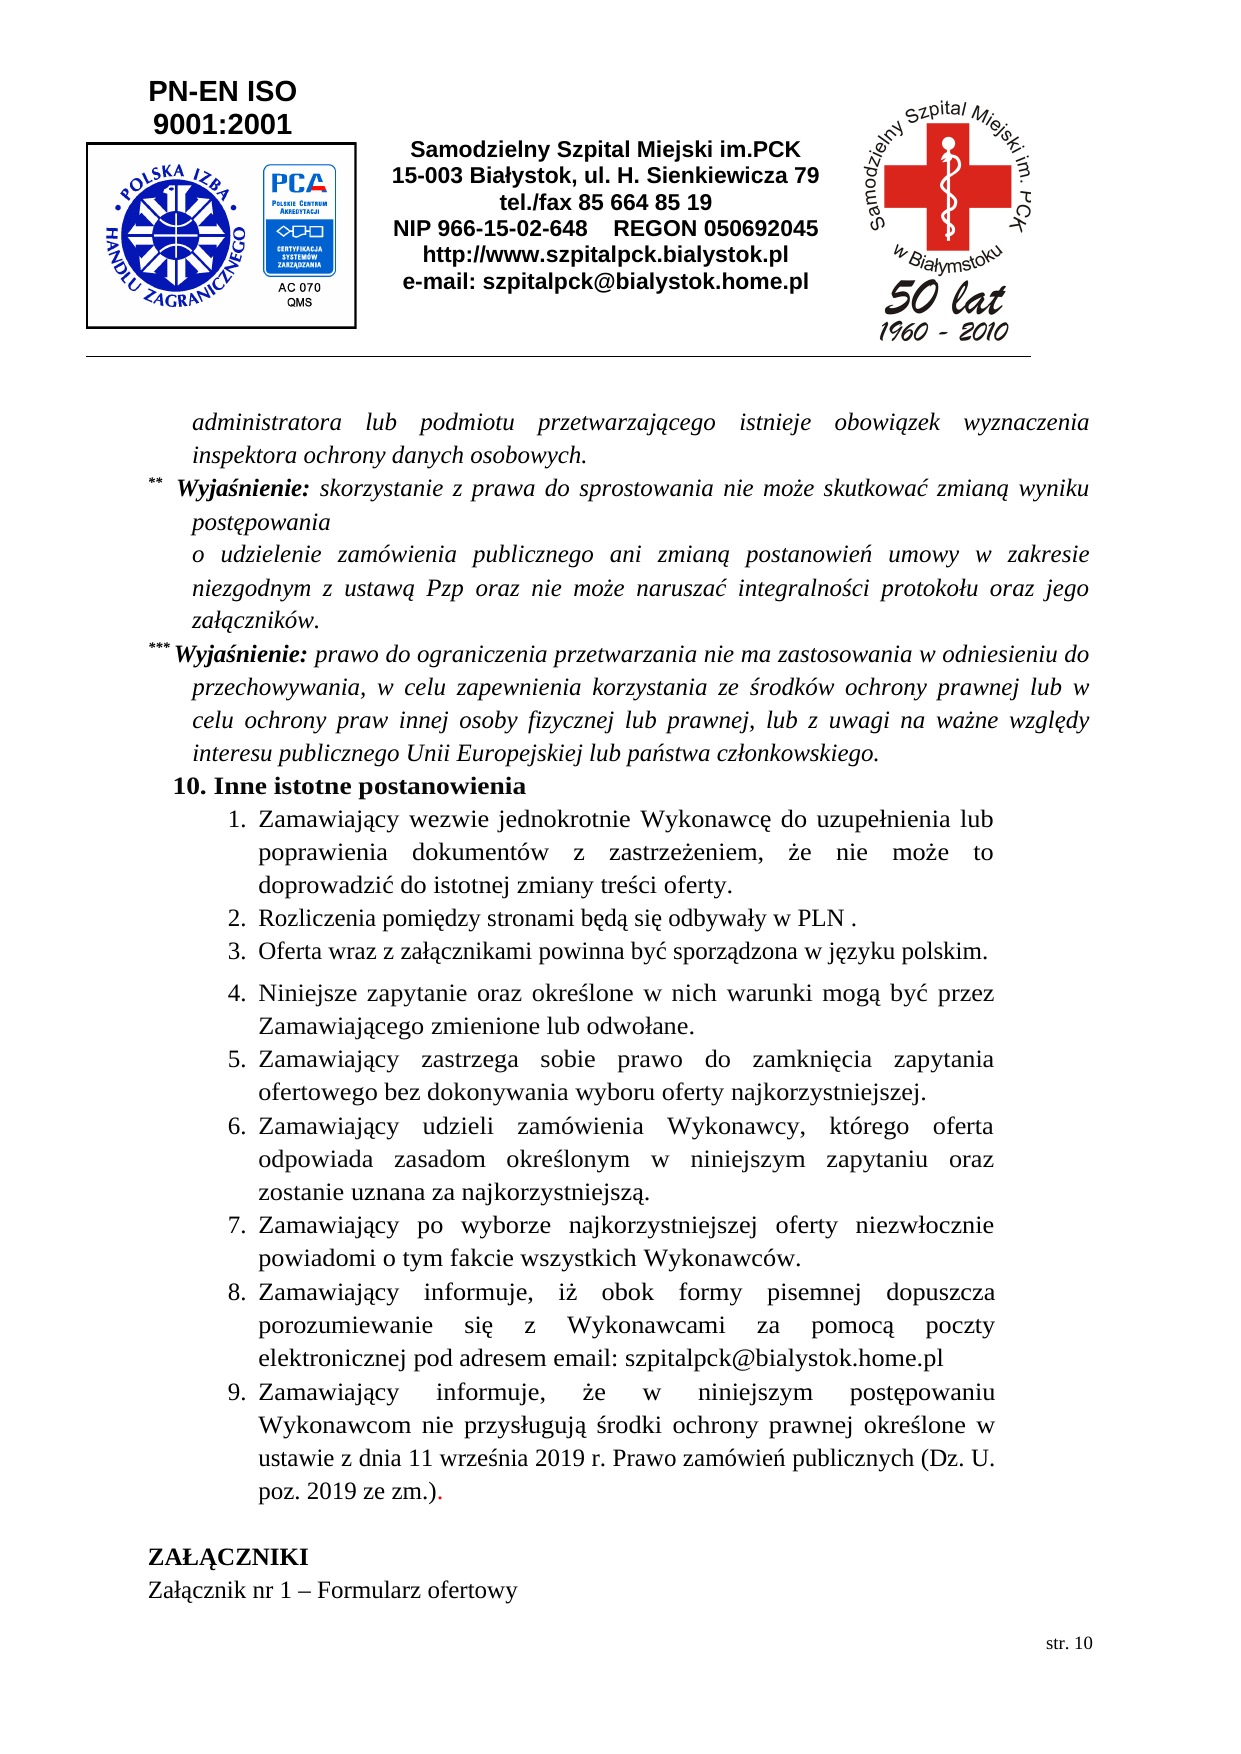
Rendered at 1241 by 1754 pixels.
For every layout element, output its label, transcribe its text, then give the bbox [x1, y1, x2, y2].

list Oferta wraz z załącznikami powinna być sporządzona w języku polskim. [228, 936, 994, 965]
text Załącznik nr 1 – Formularz ofertowy [148, 1575, 1093, 1604]
list 10. Inne istotne postanowienia [172, 771, 1093, 799]
list Rozliczenia pomiędzy stronami będą się odbywały w PLN . [228, 903, 994, 932]
list Niniejsze zapytanie oraz określone w nich warunki mogą być przez Zamawiającego zmienione lub odwołane. [228, 978, 996, 1040]
list Zamawiający informuje, że w niniejszym postępowaniu Wykonawcom nie przysługują środki ochrony prawnej określone w ustawie z dnia 11 września 2019 r. Prawo zamówień publicznych (Dz. U. poz. 2019 ze zm.). [228, 1377, 996, 1504]
list ** Wyjaśnienie: skorzystanie z prawa do sprostowania nie może skutkować zmianą wyniku postępowania o udzielenie zamówienia publicznego ani zmianą postanowień umowy w zakresie niezgodnym z ustawą Pzp oraz nie może naruszać integralności protokołu oraz jego załączników. [148, 473, 1093, 634]
list Zamawiający wezwie jednokrotnie Wykonawcę do uzupełnienia lub poprawienia dokumentów z zastrzeżeniem, że nie może to doprowadzić do istotnej zmiany treści oferty. [228, 804, 994, 899]
text ZAŁĄCZNIKI [148, 1542, 1093, 1571]
list *** Wyjaśnienie: prawo do ograniczenia przetwarzania nie ma zastosowania w odniesieniu do przechowywania, w celu zapewnienia korzystania ze środków ochrony prawnej lub w celu ochrony praw innej osoby fizycznej lub prawnej, lub z uwagi na ważne względy interesu publicznego Unii Europejskiej lub państwa członkowskiego. [148, 639, 1093, 766]
list Zamawiający zastrzega sobie prawo do zamknięcia zapytania ofertowego bez dokonywania wyboru oferty najkorzystniejszej. [228, 1044, 995, 1106]
picture [863, 100, 1031, 341]
list Zamawiający informuje, iż obok formy pisemnej dopuszcza porozumiewanie się z Wykonawcami za pomocą poczty elektronicznej pod adresem email: szpitalpck@bialystok.home.pl [228, 1277, 996, 1372]
list Zamawiający po wyborze najkorzystniejszej oferty niezwłocznie powiadomi o tym fakcie wszystkich Wykonawców. [228, 1210, 995, 1272]
list Zamawiający udzieli zamówienia Wykonawcy, którego oferta odpowiada zasadom określonym w niniejszym zapytaniu oraz zostanie uznana za najkorzystniejszą. [228, 1111, 995, 1206]
picture [86, 142, 357, 329]
